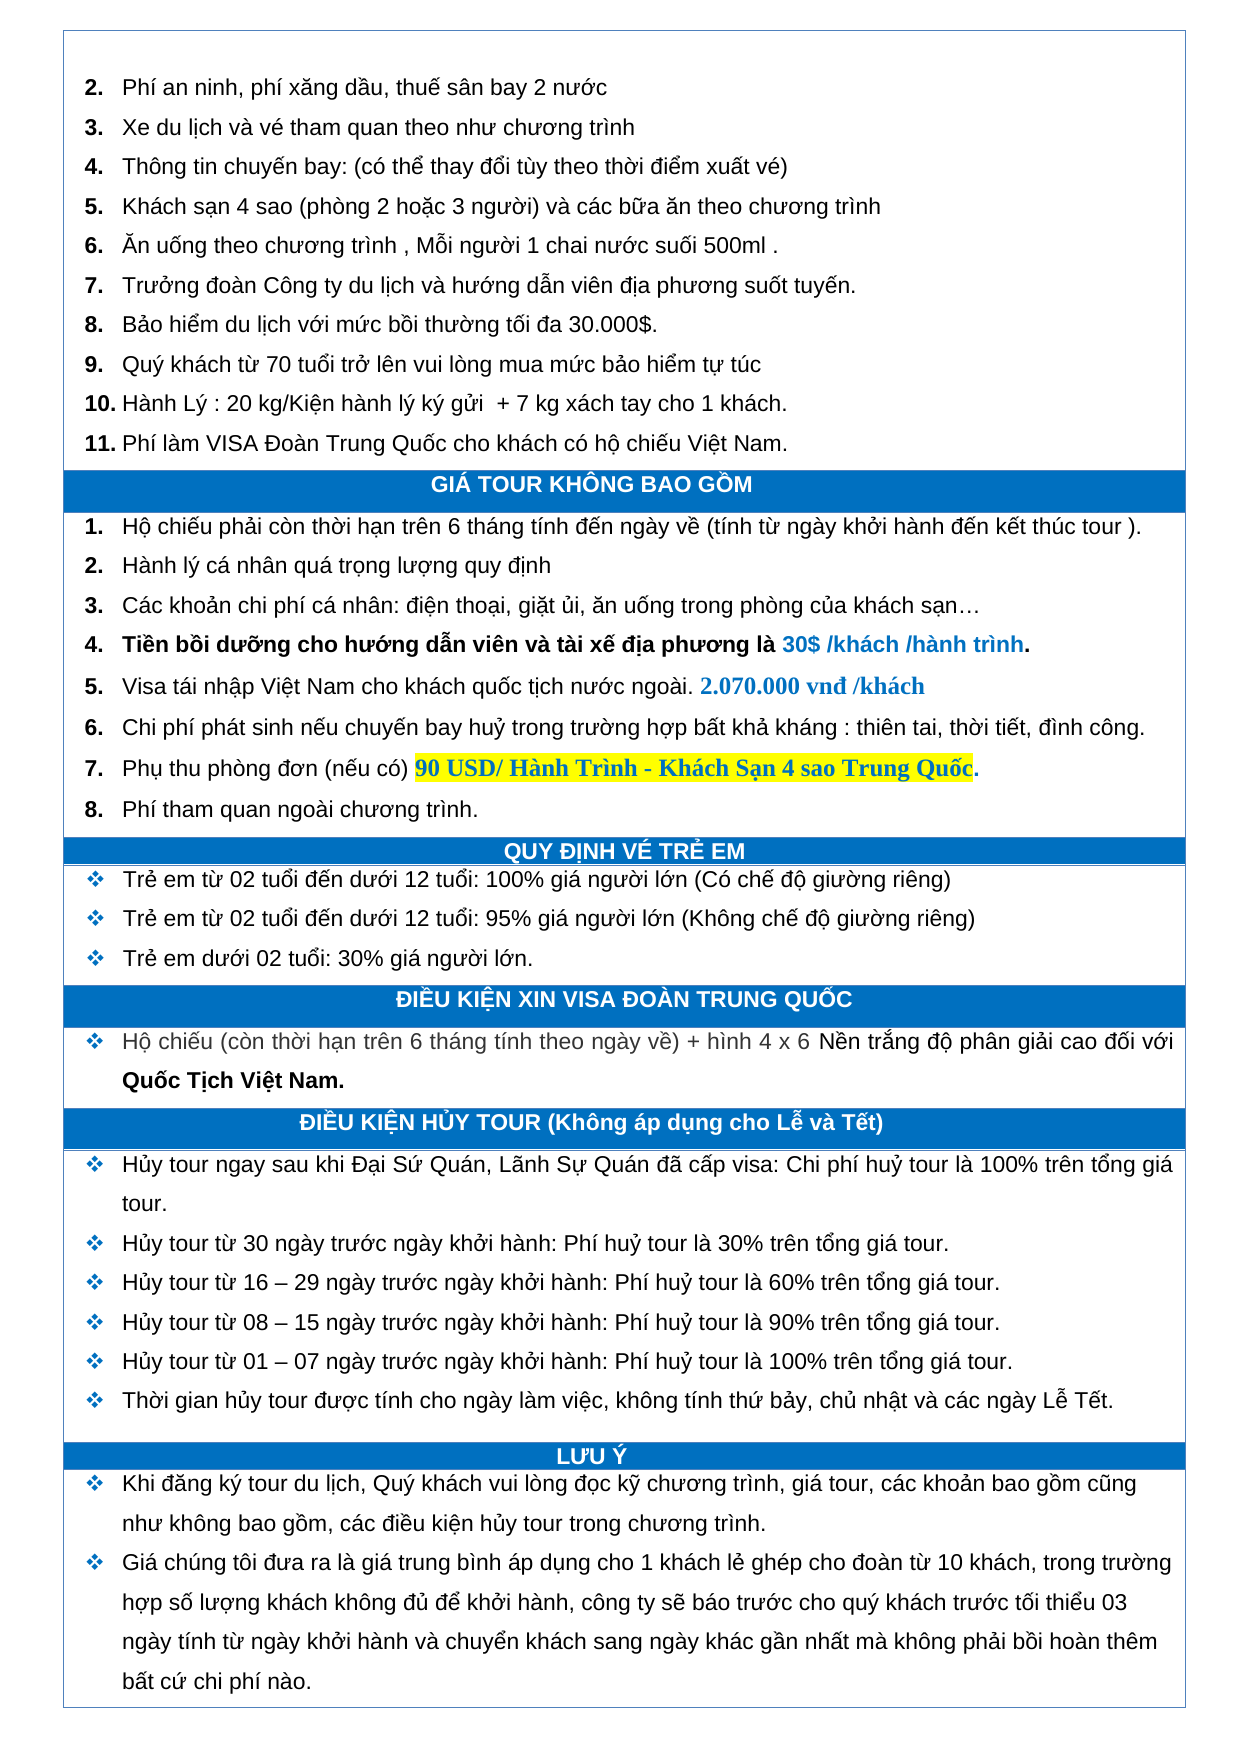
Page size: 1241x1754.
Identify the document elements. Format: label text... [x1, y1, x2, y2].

table_cell Hộ chiếu (còn thời hạn trên 6 tháng tính theo ngày về) + hình 4 x 6 Nền trắng độ phân giải cao đối với Quốc Tịch Việt Nam. [64, 1028, 1185, 1108]
table_cell Hủy tour ngay sau khi Đại Sứ Quán, Lãnh Sự Quán đã cấp visa: Chi phí huỷ tour là 100% trên tổng giá tour. Hủy tour từ 30 ngày trước ngày khởi hành: Phí huỷ tour là 30% trên tổng giá tour. Hủy tour từ 16 – 29 ngày trước ngày khởi hành: Phí huỷ tour là 60% trên tổng giá tour. Hủy tour từ 08 – 15 ngày trước ngày khởi hành: Phí huỷ tour là 90% trên tổng giá tour. Hủy tour từ 01 – 07 ngày trước ngày khởi hành: Phí huỷ tour là 100% trên tổng giá tour. Thời gian hủy tour được tính cho ngày làm việc, không tính thứ bảy, chủ nhật và các ngày Lễ Tết. [64, 1151, 1185, 1442]
table_cell ĐIỀU KIỆN XIN VISA ĐOÀN TRUNG QUỐC [64, 986, 1185, 1027]
table_cell ĐIỀU KIỆN HỦY TOUR (Không áp dụng cho Lễ và Tết) [64, 1109, 1185, 1149]
table_cell Trẻ em từ 02 tuổi đến dưới 12 tuổi: 100% giá người lớn (Có chế độ giường riêng) Trẻ em từ 02 tuổi đến dưới 12 tuổi: 95% giá người lớn (Không chế độ giường riêng) Trẻ em dưới 02 tuổi: 30% giá người lớn. [64, 866, 1185, 985]
table_cell Hộ chiếu phải còn thời hạn trên 6 tháng tính đến ngày về (tính từ ngày khởi hành đến kết thúc tour ). Hành lý cá nhân quá trọng lượng quy định Các khoản chi phí cá nhân: điện thoại, giặt ủi, ăn uống trong phòng của khách sạn… Tiền bồi dưỡng cho hướng dẫn viên và tài xế địa phương là 30$ /khách /hành trình. Visa tái nhập Việt Nam cho khách quốc tịch nước ngoài. 2.070.000 vnđ /khách Chi phí phát sinh nếu chuyến bay huỷ trong trường hợp bất khả kháng : thiên tai, thời tiết, đình công. Phụ thu phòng đơn (nếu có) 90 USD/ Hành Trình - Khách Sạn 4 sao Trung Quốc. Phí tham quan ngoài chương trình. [64, 513, 1185, 837]
table_cell LƯU Ý [64, 1443, 1185, 1469]
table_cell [64, 31, 1185, 470]
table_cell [64, 1470, 1185, 1707]
table_cell QUY ĐỊNH VÉ TRẺ EM [64, 838, 1185, 864]
table_cell GIÁ TOUR KHÔNG BAO GỒM [64, 471, 1185, 512]
